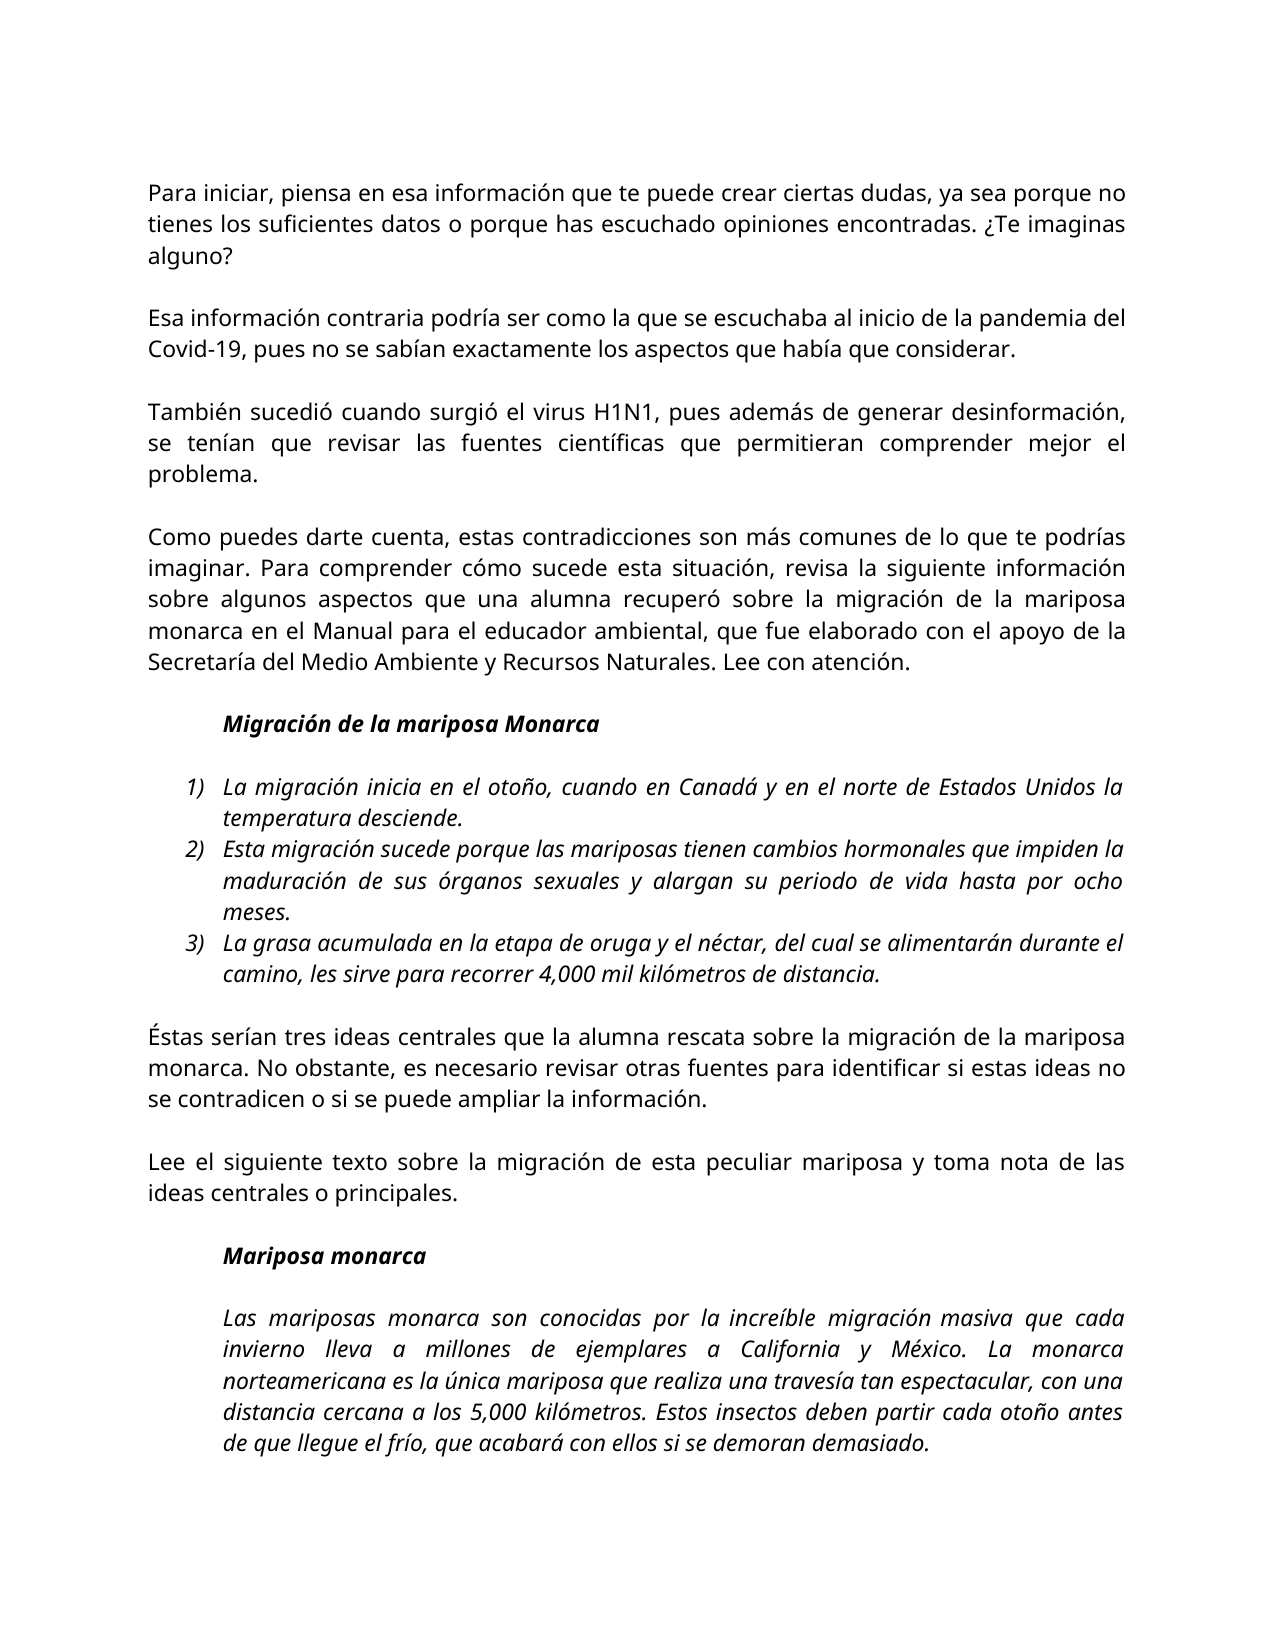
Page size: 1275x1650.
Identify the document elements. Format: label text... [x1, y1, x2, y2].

text Lee el siguiente texto sobre la migración de esta peculiar mariposa y toma nota de las ideas centrales o principales. [148, 1146, 1127, 1208]
list La grasa acumulada en la etapa de oruga y el néctar, del cual se alimentarán durante el camino, les sirve para recorrer 4,000 mil kilómetros de distancia. [185, 927, 1127, 990]
text Éstas serían tres ideas centrales que la alumna rescata sobre la migración de la mariposa monarca. No obstante, es necesario revisar otras fuentes para identificar si estas ideas no se contradicen o si se puede ampliar la información. [148, 1021, 1127, 1115]
text Para iniciar, piensa en esa información que te puede crear ciertas dudas, ya sea porque no tienes los suficientes datos o porque has escuchado opiniones encontradas. ¿Te imaginas alguno? [148, 177, 1127, 271]
list Migración de la mariposa Monarca [223, 708, 1127, 740]
text Esa información contraria podría ser como la que se escuchaba al inicio de la pandemia del Covid-19, pues no se sabían exactamente los aspectos que había que considerar. [148, 302, 1127, 365]
list La migración inicia en el otoño, cuando en Canadá y en el norte de Estados Unidos la temperatura desciende. [185, 771, 1127, 833]
list Las mariposas monarca son conocidas por la increíble migración masiva que cada invierno lleva a millones de ejemplares a California y México. La monarca norteamericana es la única mariposa que realiza una travesía tan espectacular, con una distancia cercana a los 5,000 kilómetros. Estos insectos deben partir cada otoño antes de que llegue el frío, que acabará con ellos si se demoran demasiado. [223, 1302, 1127, 1458]
list Mariposa monarca [223, 1240, 1127, 1271]
text También sucedió cuando surgió el virus H1N1, pues además de generar desinformación, se tenían que revisar las fuentes científicas que permitieran comprender mejor el problema. [148, 396, 1127, 490]
text Como puedes darte cuenta, estas contradicciones son más comunes de lo que te podrías imaginar. Para comprender cómo sucede esta situación, revisa la siguiente información sobre algunos aspectos que una alumna recuperó sobre la migración de la mariposa monarca en el Manual para el educador ambiental, que fue elaborado con el apoyo de la Secretaría del Medio Ambiente y Recursos Naturales. Lee con atención. [148, 521, 1127, 677]
list Esta migración sucede porque las mariposas tienen cambios hormonales que impiden la maduración de sus órganos sexuales y alargan su periodo de vida hasta por ocho meses. [185, 833, 1127, 927]
